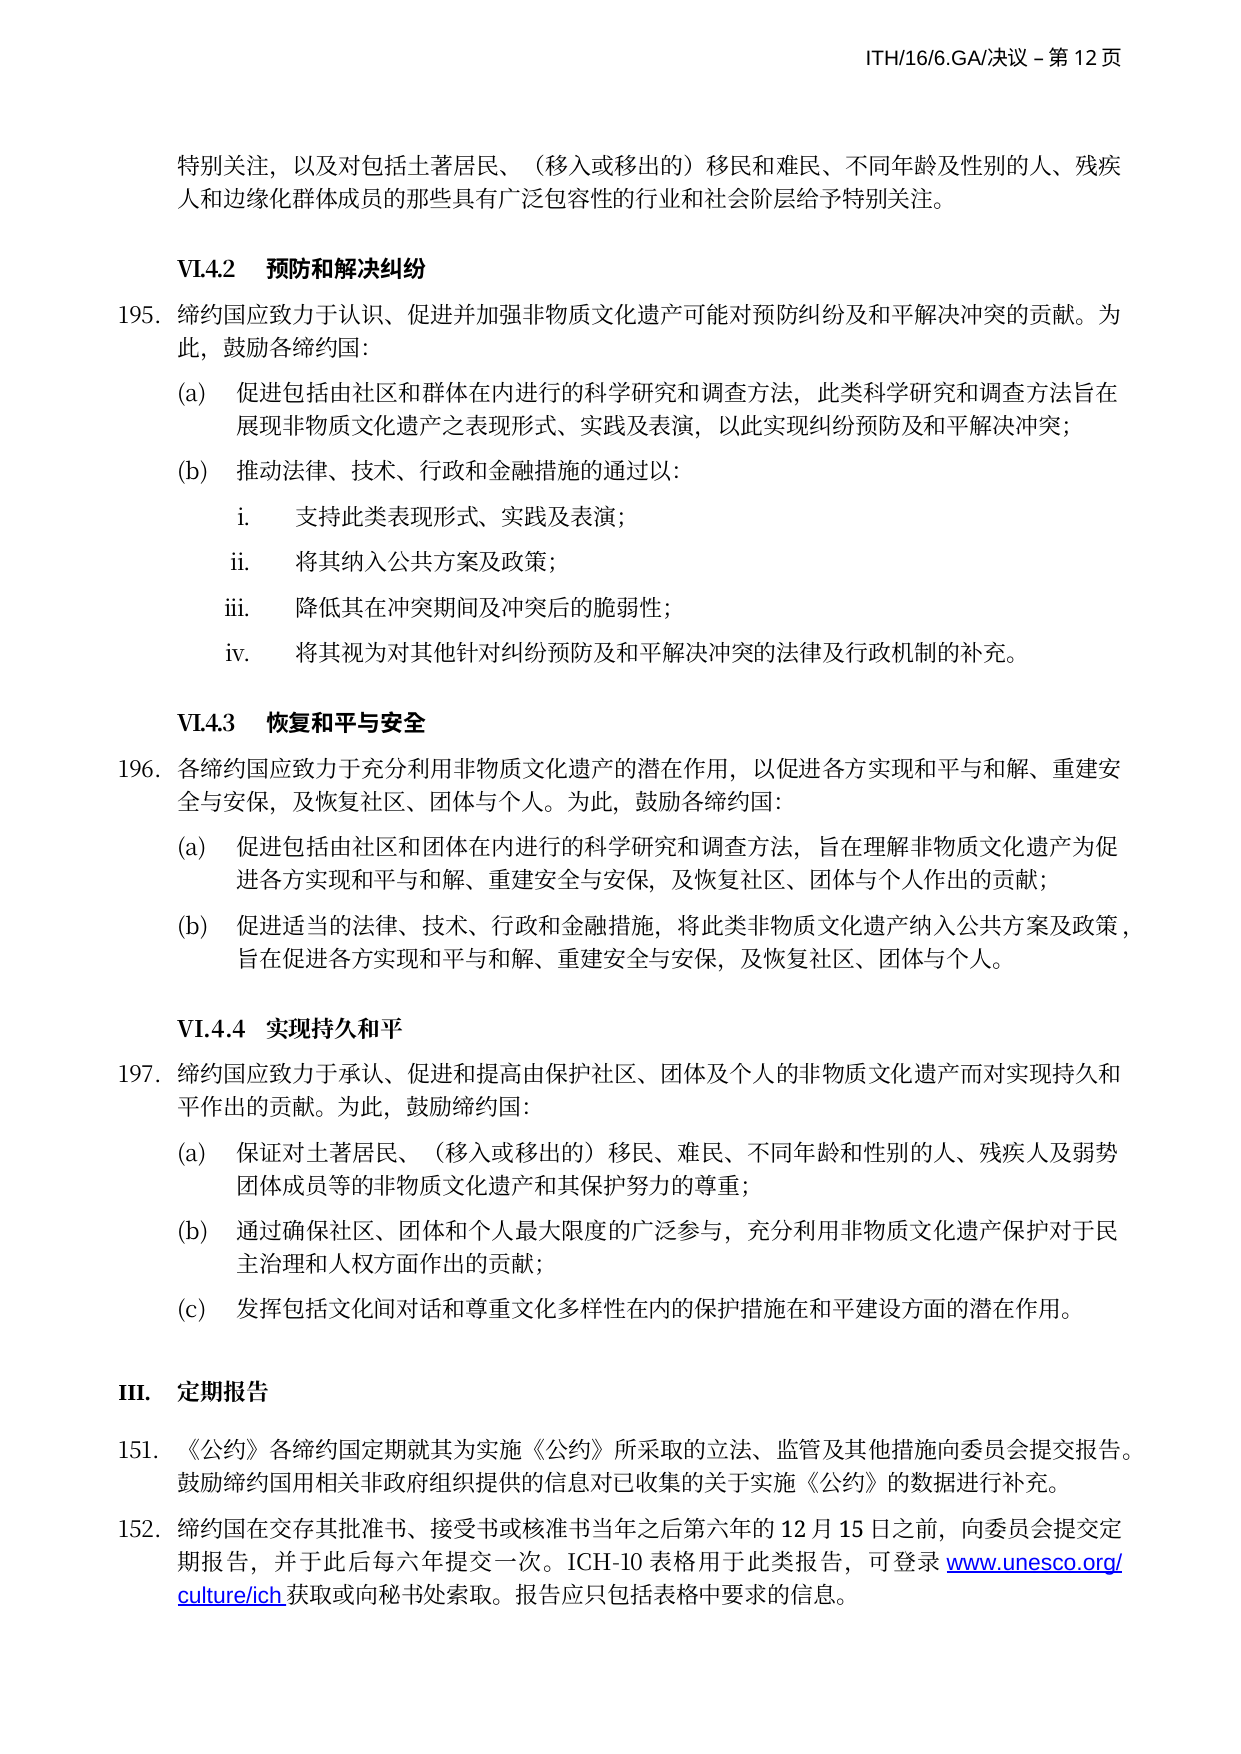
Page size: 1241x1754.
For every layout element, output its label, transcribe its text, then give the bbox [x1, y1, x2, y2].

text VI.4.2 预防和解决纠纷 [118, 251, 1122, 284]
list 降低其在冲突期间及冲突后的脆弱性； [251, 589, 1122, 622]
list 保证对土著居民、（移入或移出的）移民、难民、不同年龄和性别的人、残疾人及弱势团体成员等的非物质文化遗产和其保护努力的尊重； [177, 1135, 1122, 1201]
list 缔约国应致力于承认、促进和提高由保护社区、团体及个人的非物质文化遗产而对实现持久和平作出的贡献。为此，鼓励缔约国： [118, 1056, 1122, 1122]
list 促进包括由社区和团体在内进行的科学研究和调查方法，旨在理解非物质文化遗产为促进各方实现和平与和解、重建安全与安保，及恢复社区、团体与个人作出的贡献； [177, 829, 1122, 895]
list 缔约国应致力于认识、促进并加强非物质文化遗产可能对预防纠纷及和平解决冲突的贡献。为此，鼓励各缔约国： [118, 297, 1122, 362]
list 发挥包括文化间对话和尊重文化多样性在内的保护措施在和平建设方面的潜在作用。 [177, 1291, 1122, 1324]
text 152. 缔约国在交存其批准书、接受书或核准书当年之后第六年的12月15日之前，向委员会提交定期报告，并于此后每六年提交一次。ICH-10表格用于此类报告，可登录www.unesco.org/culture/ich获取或向秘书处索取。报告应只包括表格中要求的信息。 [118, 1511, 1122, 1609]
list 促进适当的法律、技术、行政和金融措施，将此类非物质文化遗产纳入公共方案及政策，旨在促进各方实现和平与和解、重建安全与安保，及恢复社区、团体与个人。 [177, 908, 1122, 973]
list 各缔约国应致力于充分利用非物质文化遗产的潜在作用，以促进各方实现和平与和解、重建安全与安保，及恢复社区、团体与个人。为此，鼓励各缔约国： [118, 751, 1122, 817]
text 151. 《公约》各缔约国定期就其为实施《公约》所采取的立法、监管及其他措施向委员会提交报告。鼓励缔约国用相关非政府组织提供的信息对已收集的关于实施《公约》的数据进行补充。 [118, 1432, 1122, 1498]
list 定期报告 [118, 1374, 1122, 1407]
list 支持此类表现形式、实践及表演； [251, 499, 1122, 532]
list 促进包括由社区和群体在内进行的科学研究和调查方法，此类科学研究和调查方法旨在展现非物质文化遗产之表现形式、实践及表演，以此实现纠纷预防及和平解决冲突； [177, 375, 1122, 441]
list 将其纳入公共方案及政策； [251, 544, 1122, 577]
list 通过确保社区、团体和个人最大限度的广泛参与，充分利用非物质文化遗产保护对于民主治理和人权方面作出的贡献； [177, 1213, 1122, 1279]
list 推动法律、技术、行政和金融措施的通过以： [177, 453, 1122, 486]
text VI.4.3 恢复和平与安全 [118, 705, 1122, 738]
text VI.4.4 实现持久和平 [118, 1011, 1122, 1044]
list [118, 148, 1122, 213]
list 将其视为对其他针对纠纷预防及和平解决冲突的法律及行政机制的补充。 [251, 635, 1122, 668]
